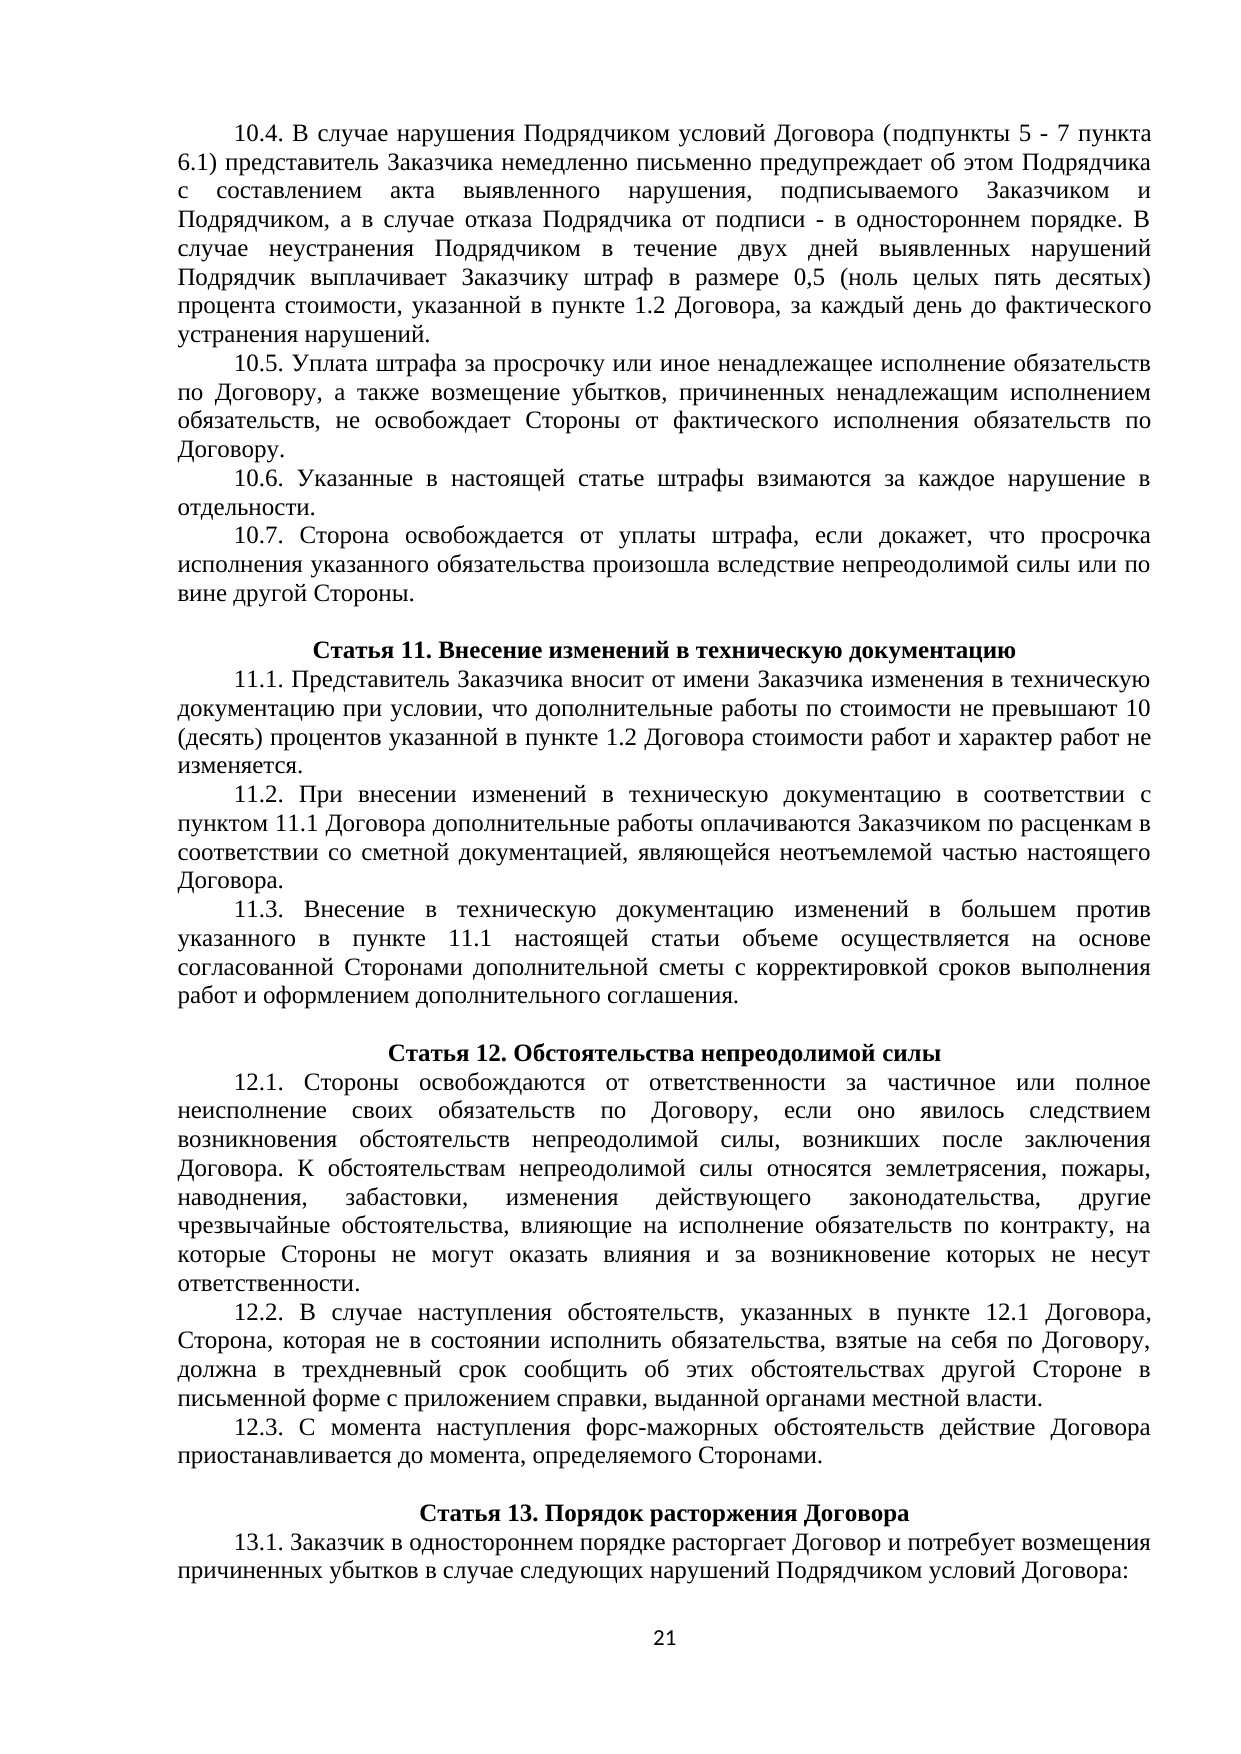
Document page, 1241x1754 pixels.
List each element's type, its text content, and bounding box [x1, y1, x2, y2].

text 10.4. В случае нарушения Подрядчиком условий Договора (подпункты 5 - 7 пункта 6.1) представитель Заказчика немедленно письменно предупреждает об этом Подрядчика с составлением акта выявленного нарушения, подписываемого Заказчиком и Подрядчиком, а в случае отказа Подрядчика от подписи - в одностороннем порядке. В случае неустранения Подрядчиком в течение двух дней выявленных нарушений Подрядчик выплачивает Заказчику штраф в размере 0,5 (ноль целых пять десятых) процента стоимости, указанной в пункте 1.2 Договора, за каждый день до фактического устранения нарушений. [177, 118, 1152, 348]
text 12.2. В случае наступления обстоятельств, указанных в пункте 12.1 Договора, Сторона, которая не в состоянии исполнить обязательства, взятые на себя по Договору, должна в трехдневный срок сообщить об этих обстоятельствах другой Стороне в письменной форме с приложением справки, выданной органами местной власти. [177, 1297, 1152, 1412]
text Статья 12. Обстоятельства непреодолимой силы [177, 1038, 1152, 1067]
text Статья 13. Порядок расторжения Договора [177, 1498, 1152, 1527]
text 11.1. Представитель Заказчика вносит от имени Заказчика изменения в техническую документацию при условии, что дополнительные работы по стоимости не превышают 10 (десять) процентов указанной в пункте 1.2 Договора стоимости работ и характер работ не изменяется. [177, 664, 1152, 779]
text 11.2. При внесении изменений в техническую документацию в соответствии с пунктом 11.1 Договора дополнительные работы оплачиваются Заказчиком по расценкам в соответствии со сметной документацией, являющейся неотъемлемой частью настоящего Договора. [177, 779, 1152, 894]
text Статья 11. Внесение изменений в техническую документацию [177, 636, 1152, 664]
text 10.7. Сторона освобождается от уплаты штрафа, если докажет, что просрочка исполнения указанного обязательства произошла вследствие непреодолимой силы или по вине другой Стороны. [177, 521, 1152, 607]
text 13.1. Заказчик в одностороннем порядке расторгает Договор и потребует возмещения причиненных убытков в случае следующих нарушений Подрядчиком условий Договора: [177, 1527, 1152, 1584]
text 12.1. Стороны освобождаются от ответственности за частичное или полное неисполнение своих обязательств по Договору, если оно явилось следствием возникновения обстоятельств непреодолимой силы, возникших после заключения Договора. К обстоятельствам непреодолимой силы относятся землетрясения, пожары, наводнения, забастовки, изменения действующего законодательства, другие чрезвычайные обстоятельства, влияющие на исполнение обязательств по контракту, на которые Стороны не могут оказать влияния и за возникновение которых не несут ответственности. [177, 1067, 1152, 1297]
text 12.3. С момента наступления форс-мажорных обстоятельств действие Договора приостанавливается до момента, определяемого Сторонами. [177, 1412, 1152, 1469]
text 10.5. Уплата штрафа за просрочку или иное ненадлежащее исполнение обязательств по Договору, а также возмещение убытков, причиненных ненадлежащим исполнением обязательств, не освобождает Стороны от фактического исполнения обязательств по Договору. [177, 348, 1152, 463]
text 11.3. Внесение в техническую документацию изменений в большем против указанного в пункте 11.1 настоящей статьи объеме осуществляется на основе согласованной Сторонами дополнительной сметы с корректировкой сроков выполнения работ и оформлением дополнительного соглашения. [177, 894, 1152, 1009]
text 10.6. Указанные в настоящей статье штрафы взимаются за каждое нарушение в отдельности. [177, 463, 1152, 521]
